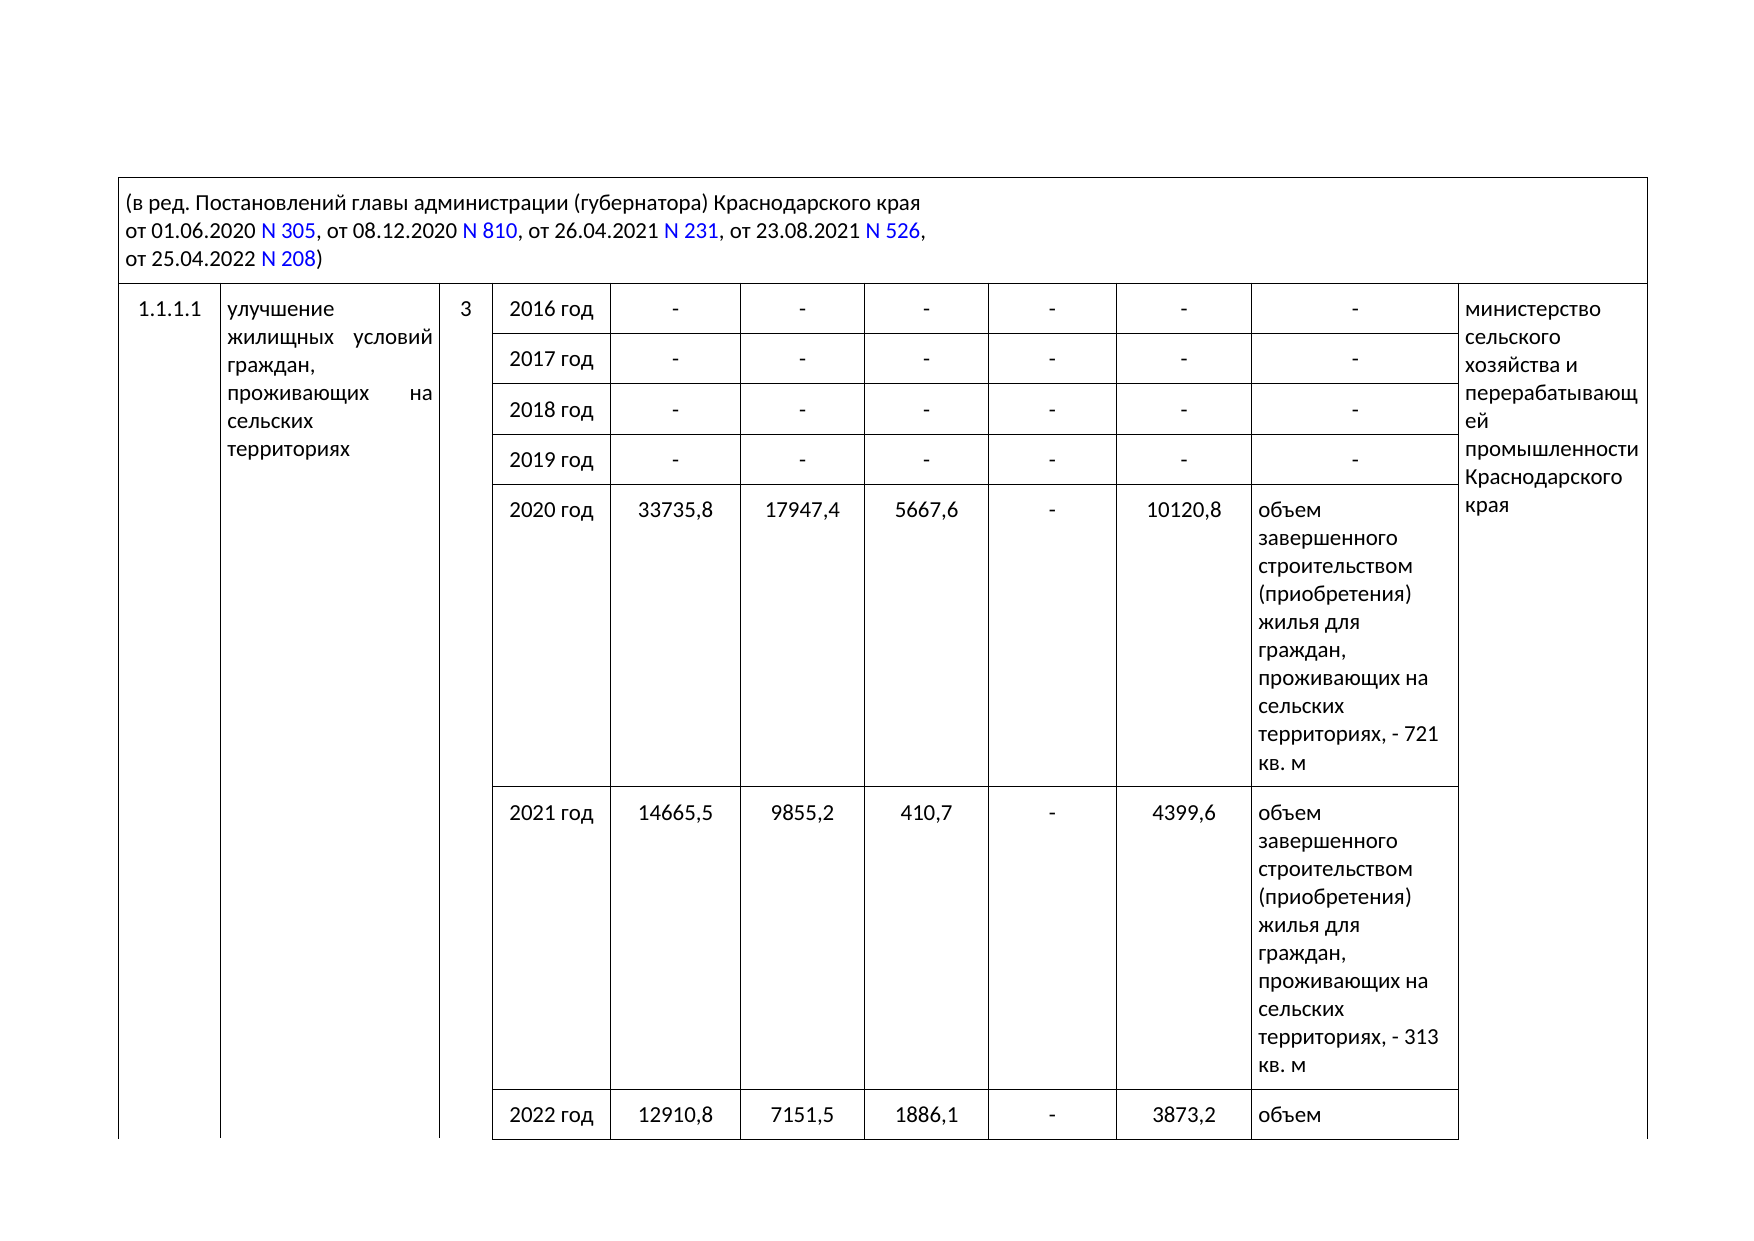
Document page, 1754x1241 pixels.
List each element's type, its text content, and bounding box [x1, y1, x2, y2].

table_cell - [1117, 435, 1251, 484]
table_cell объем завершенного строительством (приобретения) жилья для граждан, проживающих на сельских территориях, - 313 кв. м [1252, 787, 1458, 1089]
table_cell - [1117, 384, 1251, 433]
table_cell 3873,2 [1117, 1090, 1251, 1139]
table_cell - [611, 334, 740, 383]
table_cell 1886,1 [865, 1090, 988, 1139]
table_cell - [865, 334, 988, 383]
table_cell - [865, 435, 988, 484]
table_cell - [611, 284, 740, 333]
table_cell 2017 год [493, 334, 610, 383]
table_cell 4399,6 [1117, 787, 1251, 1089]
table_cell - [1117, 284, 1251, 333]
table_cell - [989, 435, 1116, 484]
table_cell - [989, 1090, 1116, 1139]
table_cell 33735,8 [611, 485, 740, 786]
table_cell - [989, 787, 1116, 1089]
table_cell министерство сельского хозяйства и перерабатывающей промышленности Краснодарского края [1459, 284, 1647, 1139]
table_cell 2020 год [493, 485, 610, 786]
table_cell 1.1.1.1 [119, 284, 221, 1139]
table_cell - [741, 334, 864, 383]
table_cell 2019 год [493, 435, 610, 484]
table_cell - [1117, 334, 1251, 383]
table_cell 2016 год [493, 284, 610, 333]
table_cell - [1252, 284, 1458, 333]
table_cell - [865, 284, 988, 333]
table_cell - [1252, 435, 1458, 484]
table_cell 2021 год [493, 787, 610, 1089]
table_cell - [1252, 334, 1458, 383]
table_cell 3 [439, 284, 492, 1139]
table_cell 14665,5 [611, 787, 740, 1089]
table_cell - [865, 384, 988, 433]
table_cell - [989, 284, 1116, 333]
table_cell (в ред. Постановлений главы администрации (губернатора) Краснодарского края от 01.06.2020 N 305, от 08.12.2020 N 810, от 26.04.2021 N 231, от 23.08.2021 N 526, от 25.04.2022 N 208) [119, 178, 1647, 282]
table_cell - [741, 384, 864, 433]
table_cell - [611, 435, 740, 484]
table_cell 410,7 [865, 787, 988, 1089]
table_cell 7151,5 [741, 1090, 864, 1139]
table_cell - [611, 384, 740, 433]
table_cell улучшение жилищных условий граждан, проживающих на сельских территориях [221, 284, 439, 1139]
table_cell - [989, 384, 1116, 433]
table_cell - [989, 334, 1116, 383]
table_cell - [741, 284, 864, 333]
table_cell 2018 год [493, 384, 610, 433]
table_cell - [1252, 384, 1458, 433]
table_cell 10120,8 [1117, 485, 1251, 786]
table_cell 5667,6 [865, 485, 988, 786]
table_cell 12910,8 [611, 1090, 740, 1139]
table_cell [1252, 1090, 1458, 1139]
table_cell 2022 год [493, 1090, 610, 1139]
table_cell - [741, 435, 864, 484]
table_cell 17947,4 [741, 485, 864, 786]
table_cell 9855,2 [741, 787, 864, 1089]
table_cell - [989, 485, 1116, 786]
table_cell объем завершенного строительством (приобретения) жилья для граждан, проживающих на сельских территориях, - 721 кв. м [1252, 485, 1458, 786]
